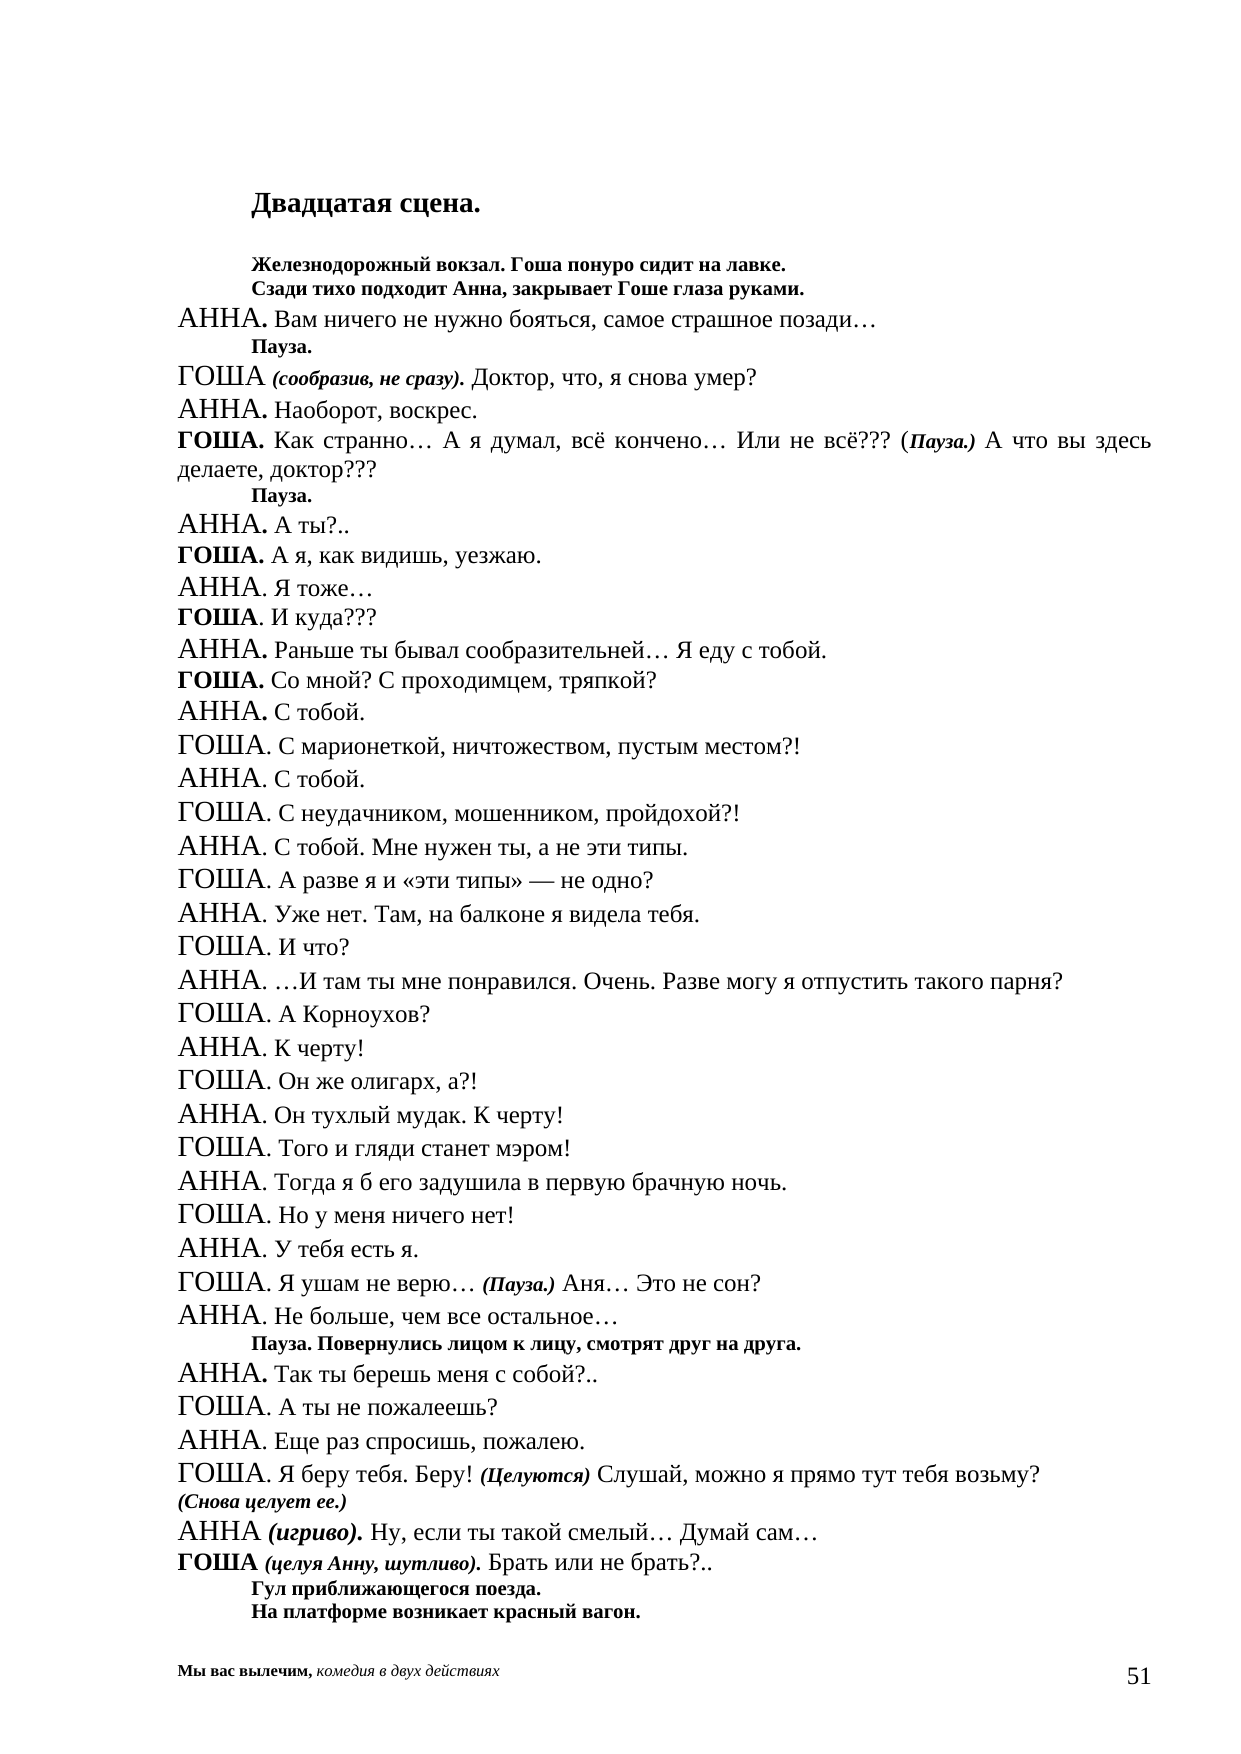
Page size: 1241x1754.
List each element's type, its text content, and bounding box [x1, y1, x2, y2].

text ГОША. Как странно… А я думал, всё кончено… Или не всё??? (Пауза.) А что вы здесь делаете, доктор??? [177, 425, 1152, 483]
text ГОША. Со мной? С проходимцем, тряпкой? [177, 665, 1152, 693]
text АННА. …И там ты мне понравился. Очень. Разве могу я отпустить такого парня? [177, 962, 1152, 995]
text ГОША. А я, как видишь, уезжаю. [177, 540, 1152, 569]
text АННА. У тебя есть я. [177, 1230, 1152, 1264]
text ГОША. И куда??? [177, 602, 1152, 631]
text АННА. С тобой. [177, 693, 1152, 727]
text АННА. К черту! [177, 1029, 1152, 1062]
text АННА. Тогда я б его задушила в первую брачную ночь. [177, 1163, 1152, 1197]
text ГОША (целуя Анну, шутливо). Брать или не брать?.. [177, 1547, 1152, 1575]
text (Снова целует ее.) [177, 1489, 1152, 1513]
text АННА. А ты?.. [177, 507, 1152, 540]
text АННА. Уже нет. Там, на балконе я видела тебя. [177, 895, 1152, 928]
text ГОША. А Корноухов? [177, 995, 1152, 1029]
text АННА. Так ты берешь меня с собой?.. [177, 1355, 1152, 1388]
text Гул приближающегося поезда. [251, 1575, 1152, 1599]
text АННА. Не больше, чем все остальное… [177, 1297, 1152, 1331]
text ГОША. С неудачником, мошенником, пройдохой?! [177, 794, 1152, 828]
text АННА. Еще раз спросишь, пожалею. [177, 1422, 1152, 1456]
text Пауза. [177, 334, 1152, 358]
text ГОША. А разве я и «эти типы» — не одно? [177, 861, 1152, 895]
text АННА. Я тоже… [177, 569, 1152, 602]
text На платформе возникает красный вагон. [251, 1599, 1152, 1623]
text ГОША. Я беру тебя. Беру! (Целуются) Слушай, можно я прямо тут тебя возьму? [177, 1456, 1152, 1489]
text АННА. С тобой. [177, 761, 1152, 794]
text ГОША. С марионеткой, ничтожеством, пустым местом?! [177, 727, 1152, 761]
text АННА. Раньше ты бывал сообразительней… Я еду с тобой. [177, 631, 1152, 665]
text Железнодорожный вокзал. Гоша понуро сидит на лавке. [251, 252, 1152, 276]
text Пауза. [177, 483, 1152, 507]
text Сзади тихо подходит Анна, закрывает Гоше глаза руками. [251, 276, 1152, 300]
text Двадцатая сцена. [177, 185, 1152, 219]
text ГОША. Он же олигарх, а?! [177, 1062, 1152, 1096]
text ГОША. Но у меня ничего нет! [177, 1197, 1152, 1230]
text АННА. Он тухлый мудак. К черту! [177, 1096, 1152, 1129]
text АННА. Наоборот, воскрес. [177, 392, 1152, 425]
text АННА. Вам ничего не нужно бояться, самое страшное позади… [177, 300, 1152, 334]
text АННА. С тобой. Мне нужен ты, а не эти типы. [177, 828, 1152, 861]
text ГОША. Того и гляди станет мэром! [177, 1129, 1152, 1163]
text ГОША. Я ушам не верю… (Пауза.) Аня… Это не сон? [177, 1264, 1152, 1297]
text ГОША (сообразив, не сразу). Доктор, что, я снова умер? [177, 358, 1152, 392]
text Пауза. Повернулись лицом к лицу, смотрят друг на друга. [177, 1331, 1152, 1355]
text ГОША. А ты не пожалеешь? [177, 1388, 1152, 1422]
text АННА (игриво). Ну, если ты такой смелый… Думай сам… [177, 1513, 1152, 1547]
text ГОША. И что? [177, 928, 1152, 962]
